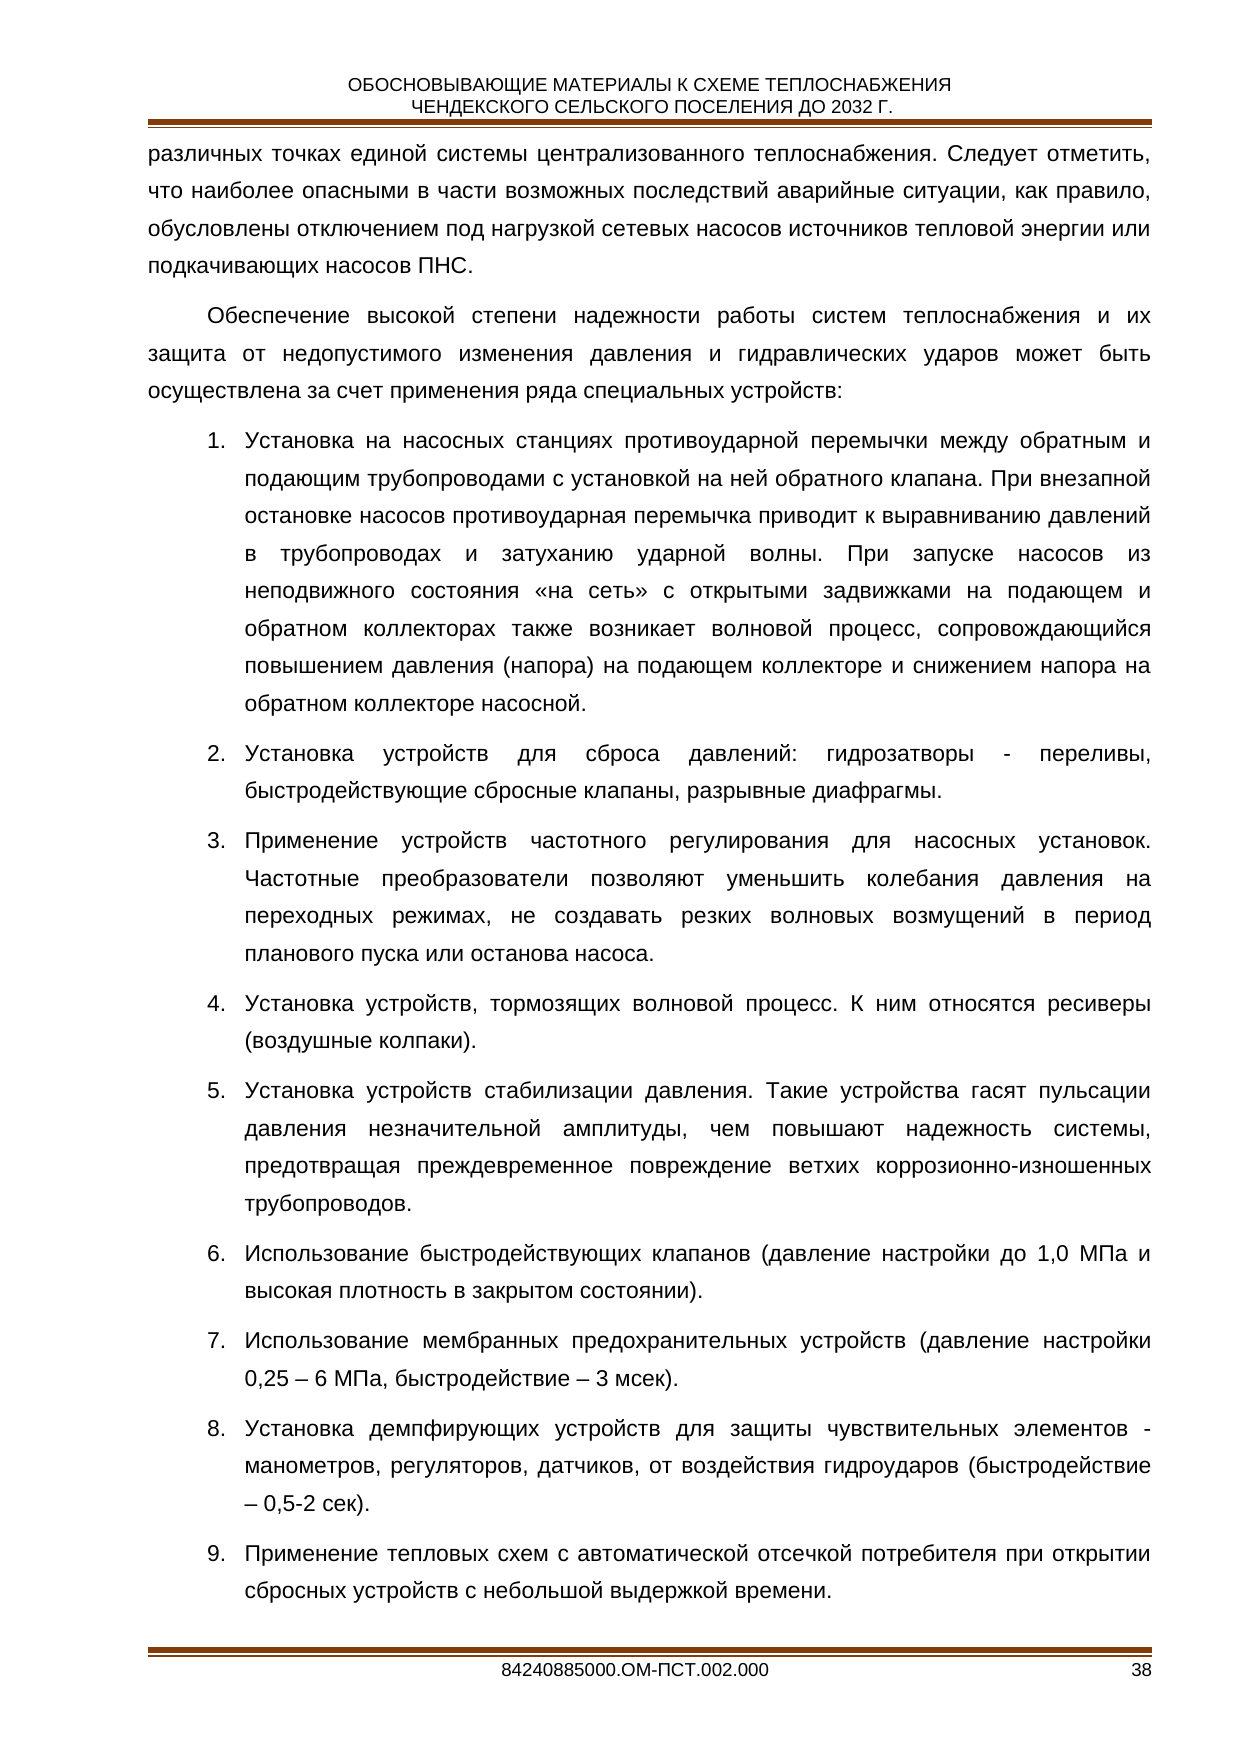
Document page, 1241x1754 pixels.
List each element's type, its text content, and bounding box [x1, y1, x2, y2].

list Применение тепловых схем с автоматической отсечкой потребителя при открытии сбросных устройств с небольшой выдержкой времени. [207, 1528, 1152, 1603]
list Использование быстродействующих клапанов (давление настройки до 1,0 МПа и высокая плотность в закрытом состоянии). [207, 1228, 1152, 1303]
list Установка на насосных станциях противоударной перемычки между обратным и подающим трубопроводами с установкой на ней обратного клапана. При внезапной остановке насосов противоударная перемычка приводит к выравниванию давлений в трубопроводах и затуханию ударной волны. При запуске насосов из неподвижного состояния «на сеть» с открытыми задвижками на подающем и обратном коллекторах также возникает волновой процесс, сопровождающийся повышением давления (напора) на подающем коллекторе и снижением напора на обратном коллекторе насосной. [207, 416, 1152, 716]
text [148, 128, 1152, 278]
list Установка демпфирующих устройств для защиты чувствительных элементов - манометров, регуляторов, датчиков, от воздействия гидроударов (быстродействие – 0,5-2 сек). [207, 1403, 1152, 1516]
list Установка устройств стабилизации давления. Такие устройства гасят пульсации давления незначительной амплитуды, чем повышают надежность системы, предотвращая преждевременное повреждение ветхих коррозионно-изношенных трубопроводов. [207, 1066, 1152, 1216]
list Применение устройств частотного регулирования для насосных установок. Частотные преобразователи позволяют уменьшить колебания давления на переходных режимах, не создавать резких волновых возмущений в период планового пуска или останова насоса. [207, 816, 1152, 966]
text Обеспечение высокой степени надежности работы систем теплоснабжения и их защита от недопустимого изменения давления и гидравлических ударов может быть осуществлена за счет применения ряда специальных устройств: [148, 291, 1152, 403]
list Установка устройств для сброса давлений: гидрозатворы - переливы, быстродействующие сбросные клапаны, разрывные диафрагмы. [207, 728, 1152, 803]
list Установка устройств, тормозящих волновой процесс. К ним относятся ресиверы (воздушные колпаки). [207, 978, 1152, 1053]
list Использование мембранных предохранительных устройств (давление настройки 0,25 – 6 МПа, быстродействие – 3 мсек). [207, 1316, 1152, 1391]
